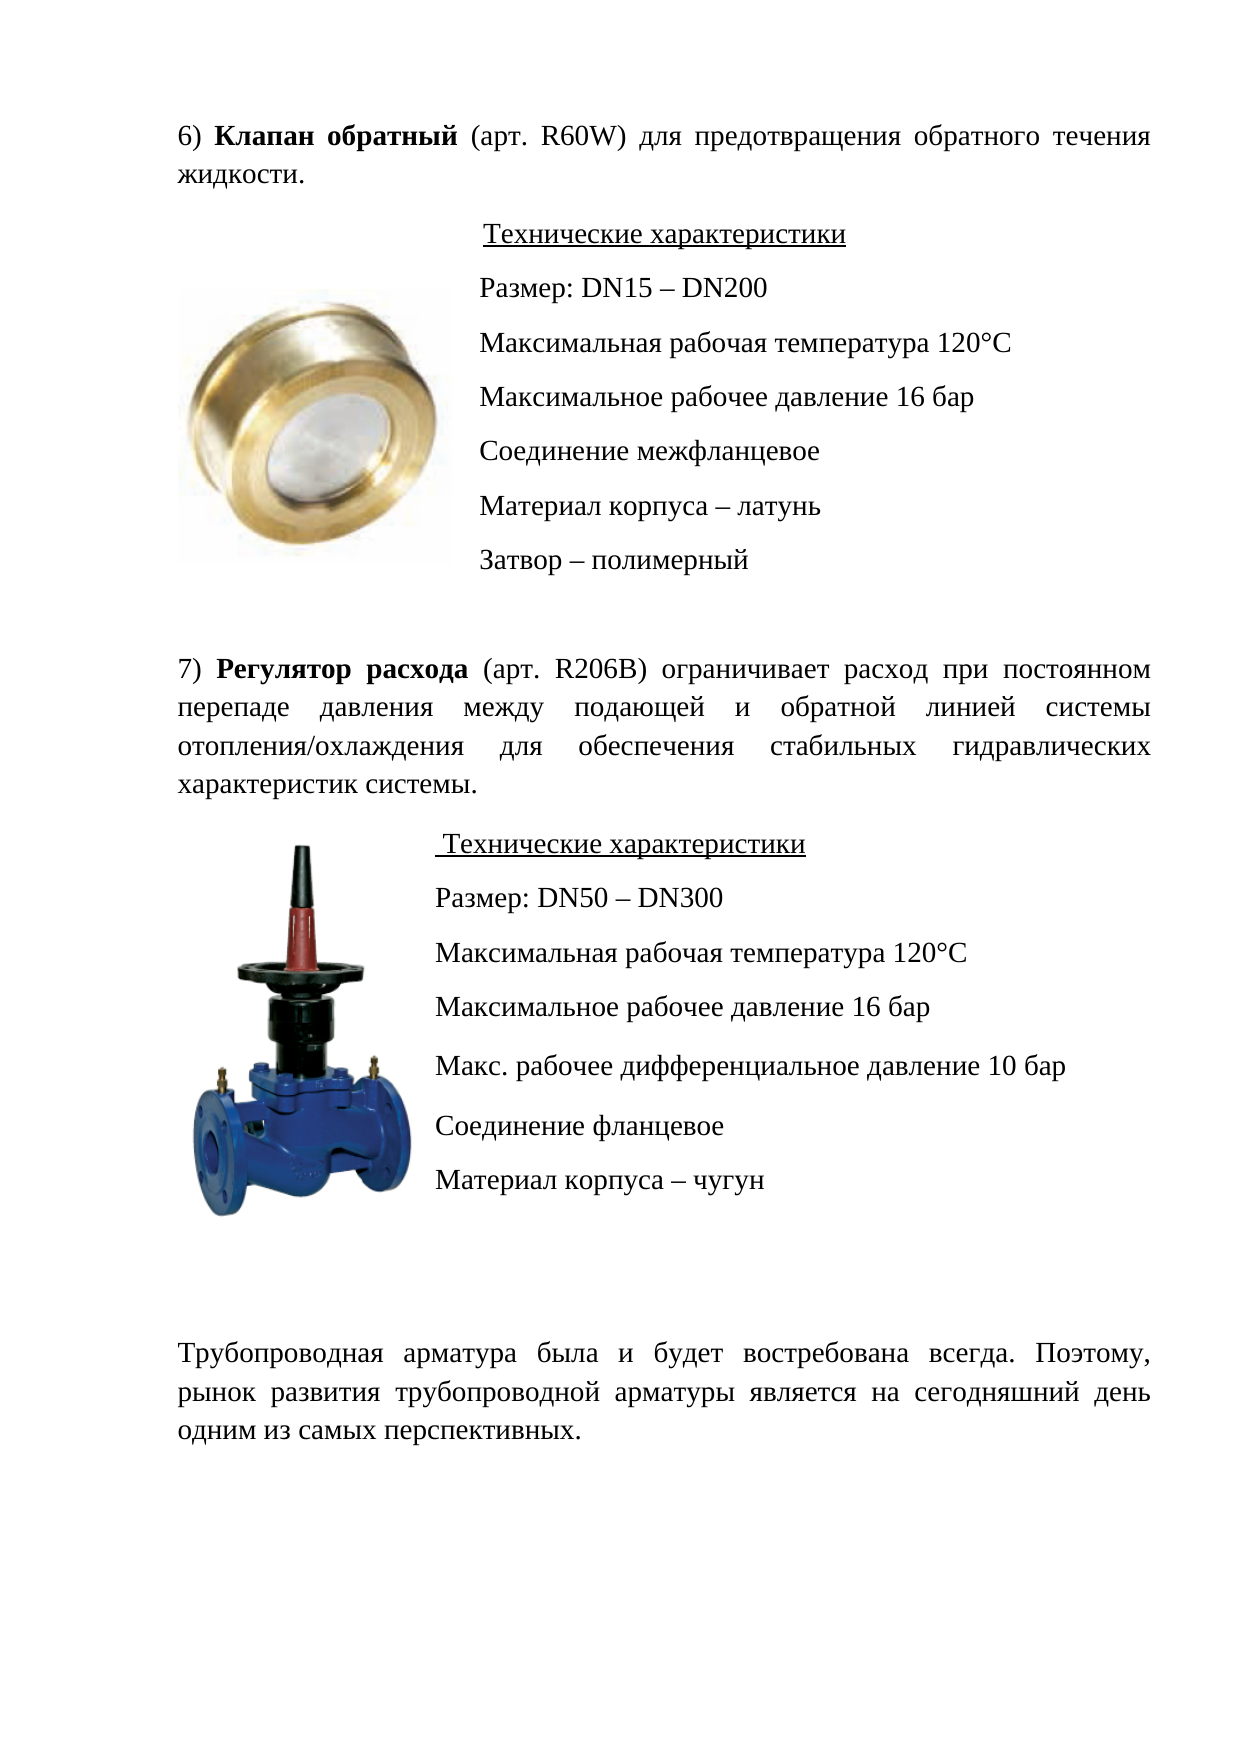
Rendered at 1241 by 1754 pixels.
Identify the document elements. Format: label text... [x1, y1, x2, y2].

text Затвор – полимерный [177, 542, 1152, 576]
text Макс. рабочее дифференциальное давление 10 бар [417, 1048, 1152, 1082]
text Технические характеристики [177, 826, 1152, 859]
picture [178, 837, 417, 1226]
text 6) Клапан обратный (арт. R60W) для предотвращения обратного течения жидкости. [177, 118, 1152, 190]
text Максимальная рабочая температура 120°С [417, 935, 1152, 968]
text Размер: DN15 – DN200 [177, 270, 1152, 304]
text 7) Регулятор расхода (арт. R206B) ограничивает расход при постоянном перепаде давления между подающей и обратной линией системы отопления/охлаждения для обеспечения стабильных гидравлических характеристик системы. [177, 651, 1152, 800]
text Материал корпуса – латунь [461, 488, 1152, 521]
text Трубопроводная арматура была и будет востребована всегда. Поэтому, рынок развития трубопроводной арматуры является на сегодняшний день одним из самых перспективных. [177, 1335, 1152, 1446]
text Максимальное рабочее давление 16 бар [417, 989, 1152, 1023]
text Материал корпуса – чугун [417, 1162, 1152, 1196]
text Соединение фланцевое [417, 1108, 1152, 1141]
text Размер: DN50 – DN300 [417, 880, 1152, 914]
text Максимальное рабочее давление 16 бар [461, 379, 1152, 413]
text Максимальная рабочая температура 120°С [461, 325, 1152, 358]
picture [166, 289, 461, 565]
text Соединение межфланцевое [461, 433, 1152, 467]
text Технические характеристики [177, 216, 1152, 249]
